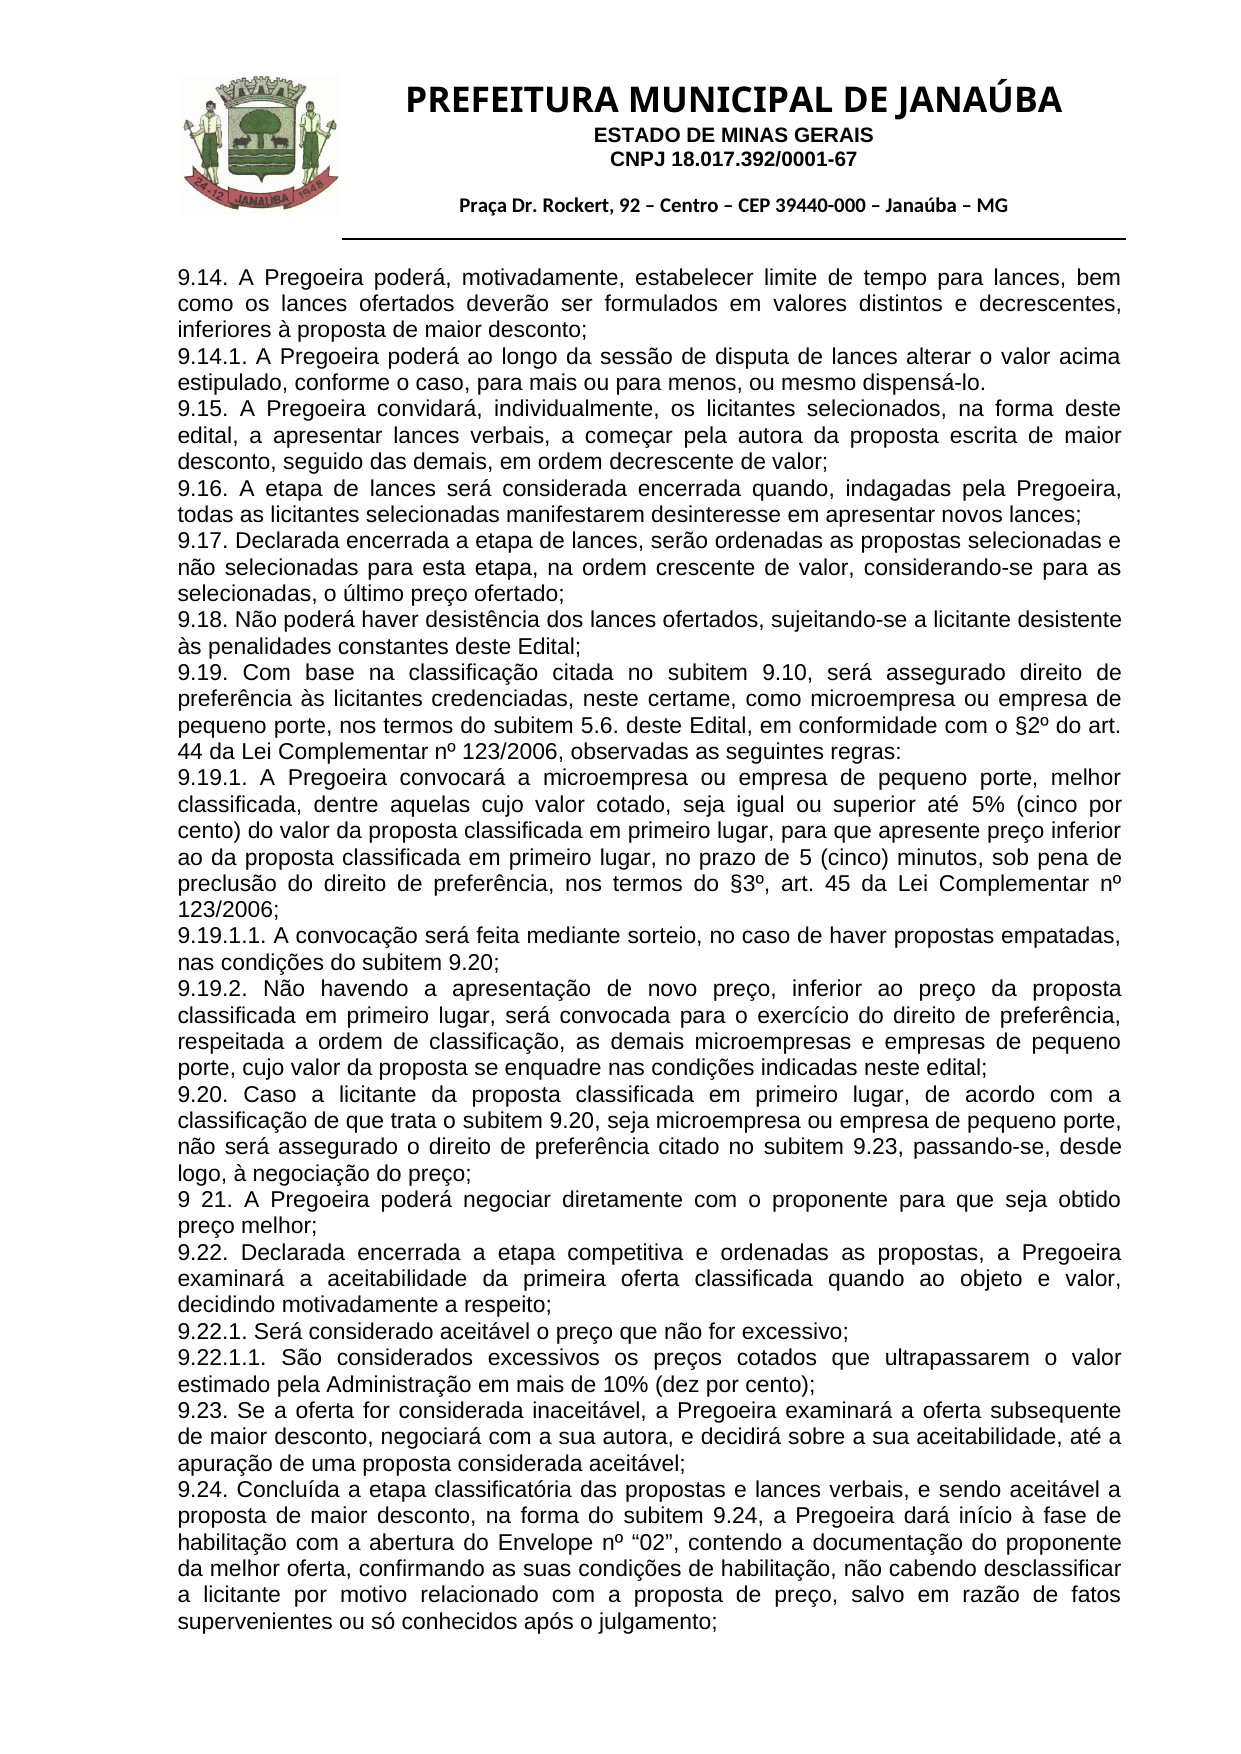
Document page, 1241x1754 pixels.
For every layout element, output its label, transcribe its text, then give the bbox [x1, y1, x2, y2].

text 9.22.1.1. São considerados excessivos os preços cotados que ultrapassarem o valor estimado pela Administração em mais de 10% (dez por cento); [177, 1344, 1122, 1397]
text 9.19.1. A Pregoeira convocará a microempresa ou empresa de pequeno porte, melhor classificada, dentre aquelas cujo valor cotado, seja igual ou superior até 5% (cinco por cento) do valor da proposta classificada em primeiro lugar, para que apresente preço inferior ao da proposta classificada em primeiro lugar, no prazo de 5 (cinco) minutos, sob pena de preclusão do direito de preferência, nos termos do §3º, art. 45 da Lei Complementar nº 123/2006; [177, 764, 1122, 922]
text 9.18. Não poderá haver desistência dos lances ofertados, sujeitando-se a licitante desistente às penalidades constantes deste Edital; [177, 606, 1122, 659]
text 9.19.2. Não havendo a apresentação de novo preço, inferior ao preço da proposta classificada em primeiro lugar, será convocada para o exercício do direito de preferência, respeitada a ordem de classificação, as demais microempresas e empresas de pequeno porte, cujo valor da proposta se enquadre nas condições indicadas neste edital; [177, 975, 1122, 1081]
text 9.20. Caso a licitante da proposta classificada em primeiro lugar, de acordo com a classificação de que trata o subitem 9.20, seja microempresa ou empresa de pequeno porte, não será assegurado o direito de preferência citado no subitem 9.23, passando-se, desde logo, à negociação do preço; [177, 1081, 1122, 1186]
text 9.22. Declarada encerrada a etapa competitiva e ordenadas as propostas, a Pregoeira examinará a aceitabilidade da primeira oferta classificada quando ao objeto e valor, decidindo motivadamente a respeito; [177, 1239, 1122, 1318]
text 9.22.1. Será considerado aceitável o preço que não for excessivo; [177, 1318, 1122, 1344]
text 9.16. A etapa de lances será considerada encerrada quando, indagadas pela Pregoeira, todas as licitantes selecionadas manifestarem desinteresse em apresentar novos lances; [177, 474, 1122, 527]
text 9.17. Declarada encerrada a etapa de lances, serão ordenadas as propostas selecionadas e não selecionadas para esta etapa, na ordem crescente de valor, considerando-se para as selecionadas, o último preço ofertado; [177, 527, 1122, 606]
text 9.14.1. A Pregoeira poderá ao longo da sessão de disputa de lances alterar o valor acima estipulado, conforme o caso, para mais ou para menos, ou mesmo dispensá-lo. [177, 343, 1122, 395]
text 9.24. Concluída a etapa classificatória das propostas e lances verbais, e sendo aceitável a proposta de maior desconto, na forma do subitem 9.24, a Pregoeira dará início à fase de habilitação com a abertura do Envelope nº “, contendo a documentação do proponente da melhor oferta, confirmando as suas condições de habilitação, não cabendo desclassificar a licitante por motivo relacionado com a proposta de preço, salvo em razão de fatos supervenientes ou só conhecidos após o julgamento; [177, 1476, 1122, 1634]
text 9 21. A Pregoeira poderá negociar diretamente com o proponente para que seja obtido preço melhor; [177, 1186, 1122, 1239]
text 9.19. Com base na classificação citada no subitem 9.10, será assegurado direito de preferência às licitantes credenciadas, neste certame, como microempresa ou empresa de pequeno porte, nos termos do subitem 5.6. deste Edital, em conformidade com o §2º do art. 44 da Lei Complementar nº 123/2006, observadas as seguintes regras: [177, 659, 1122, 764]
text 9.15. A Pregoeira convidará, individualmente, os licitantes selecionados, na forma deste edital, a apresentar lances verbais, a começar pela autora da proposta escrita de maior desconto, seguido das demais, em ordem decrescente de valor; [177, 395, 1122, 474]
text 9.19.1.1. A convocação será feita mediante sorteio, no caso de haver propostas empatadas, nas condições do subitem 9.20; [177, 922, 1122, 975]
picture [180, 75, 341, 214]
text 9.23. Se a oferta for considerada inaceitável, a Pregoeira examinará a oferta subsequente de maior desconto, negociará com a sua autora, e decidirá sobre a sua aceitabilidade, até a apuração de uma proposta considerada aceitável; [177, 1397, 1122, 1476]
text 9.14. A Pregoeira poderá, motivadamente, estabelecer limite de tempo para lances, bem como os lances ofertados deverão ser formulados em valores distintos e decrescentes, inferiores à proposta de maior desconto; [177, 264, 1122, 343]
